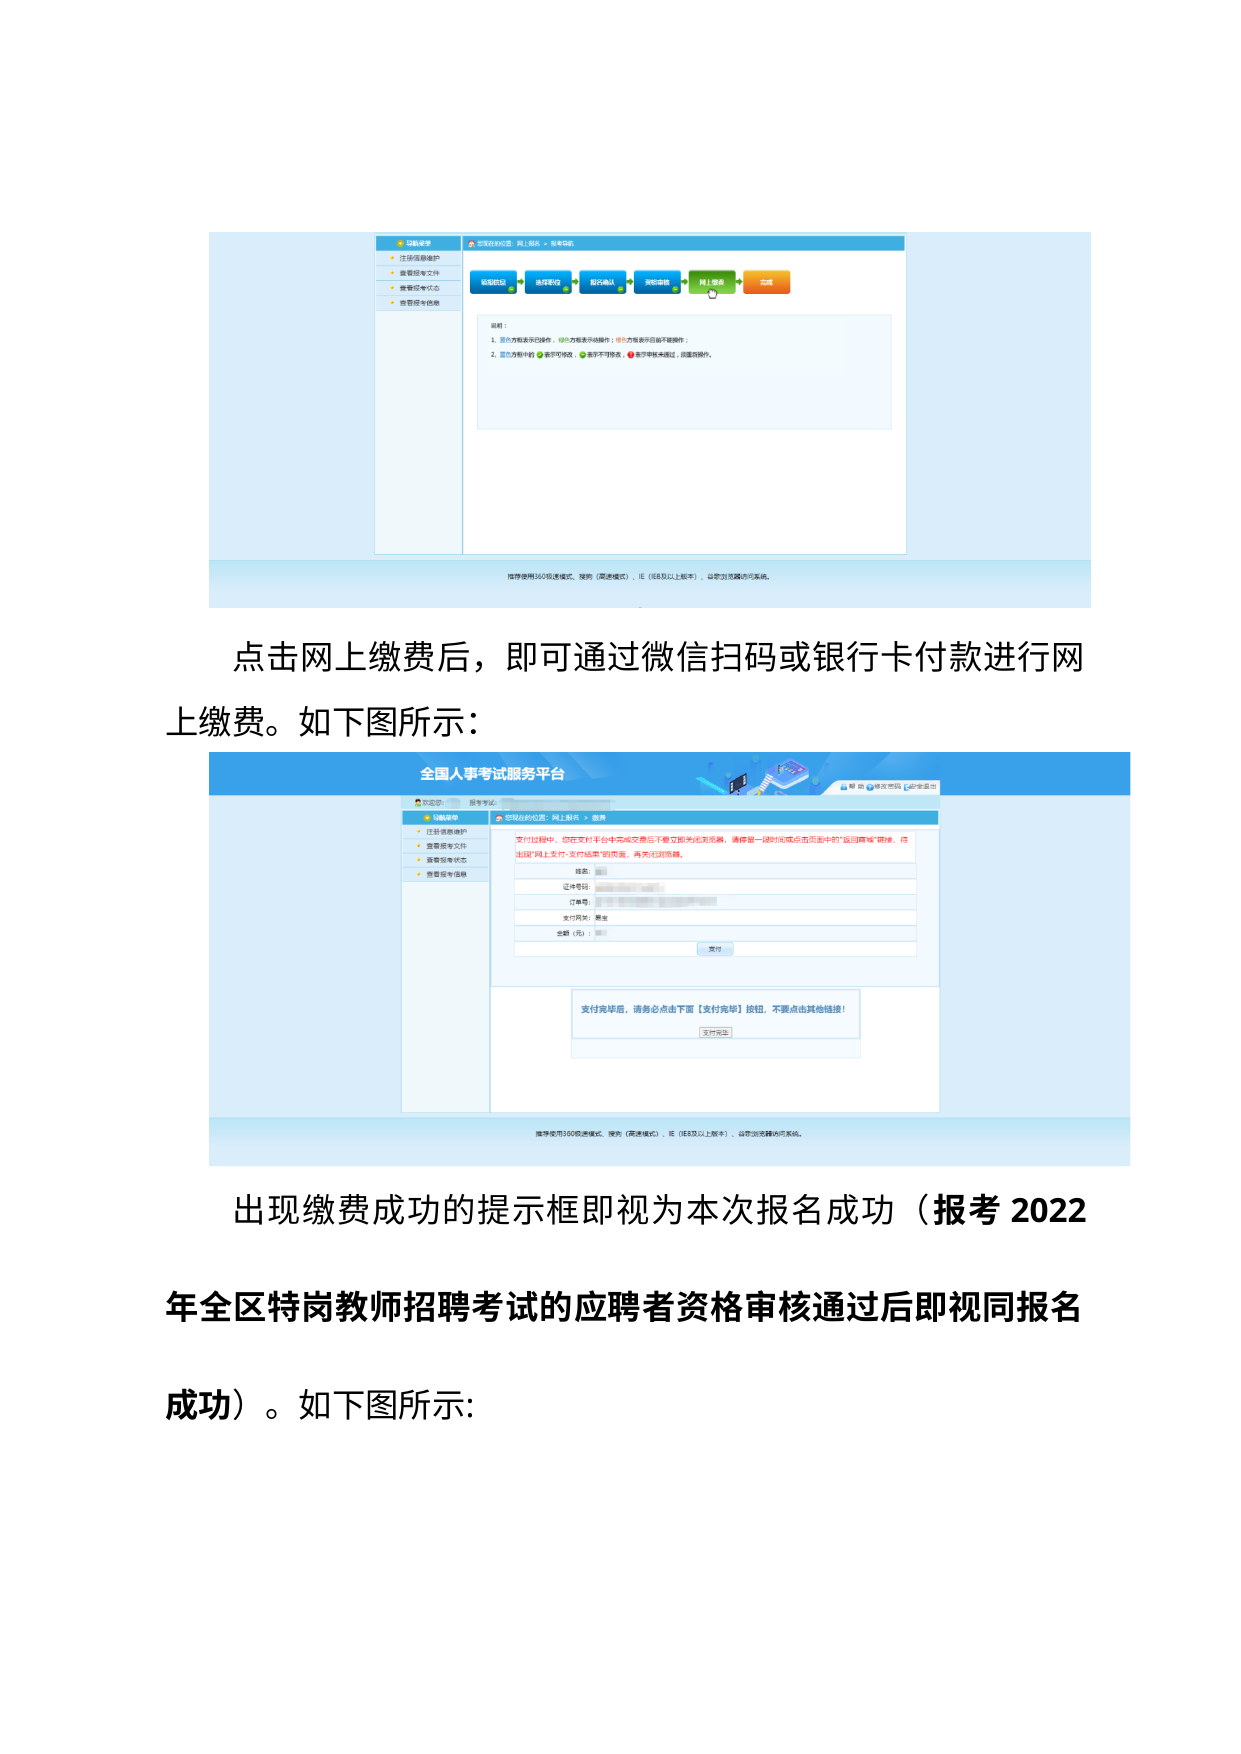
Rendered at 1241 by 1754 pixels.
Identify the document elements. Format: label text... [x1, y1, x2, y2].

picture [209, 752, 1131, 1167]
text 出现缴费成功的提示框即视为本次报名成功（报考2022年全区特岗教师招聘考试的应聘者资格审核通过后即视同报名成功）。如下图所示: [165, 1175, 1087, 1435]
picture [209, 232, 1092, 608]
text 点击网上缴费后，即可通过微信扫码或银行卡付款进行网上缴费。如下图所示： [165, 623, 1087, 753]
